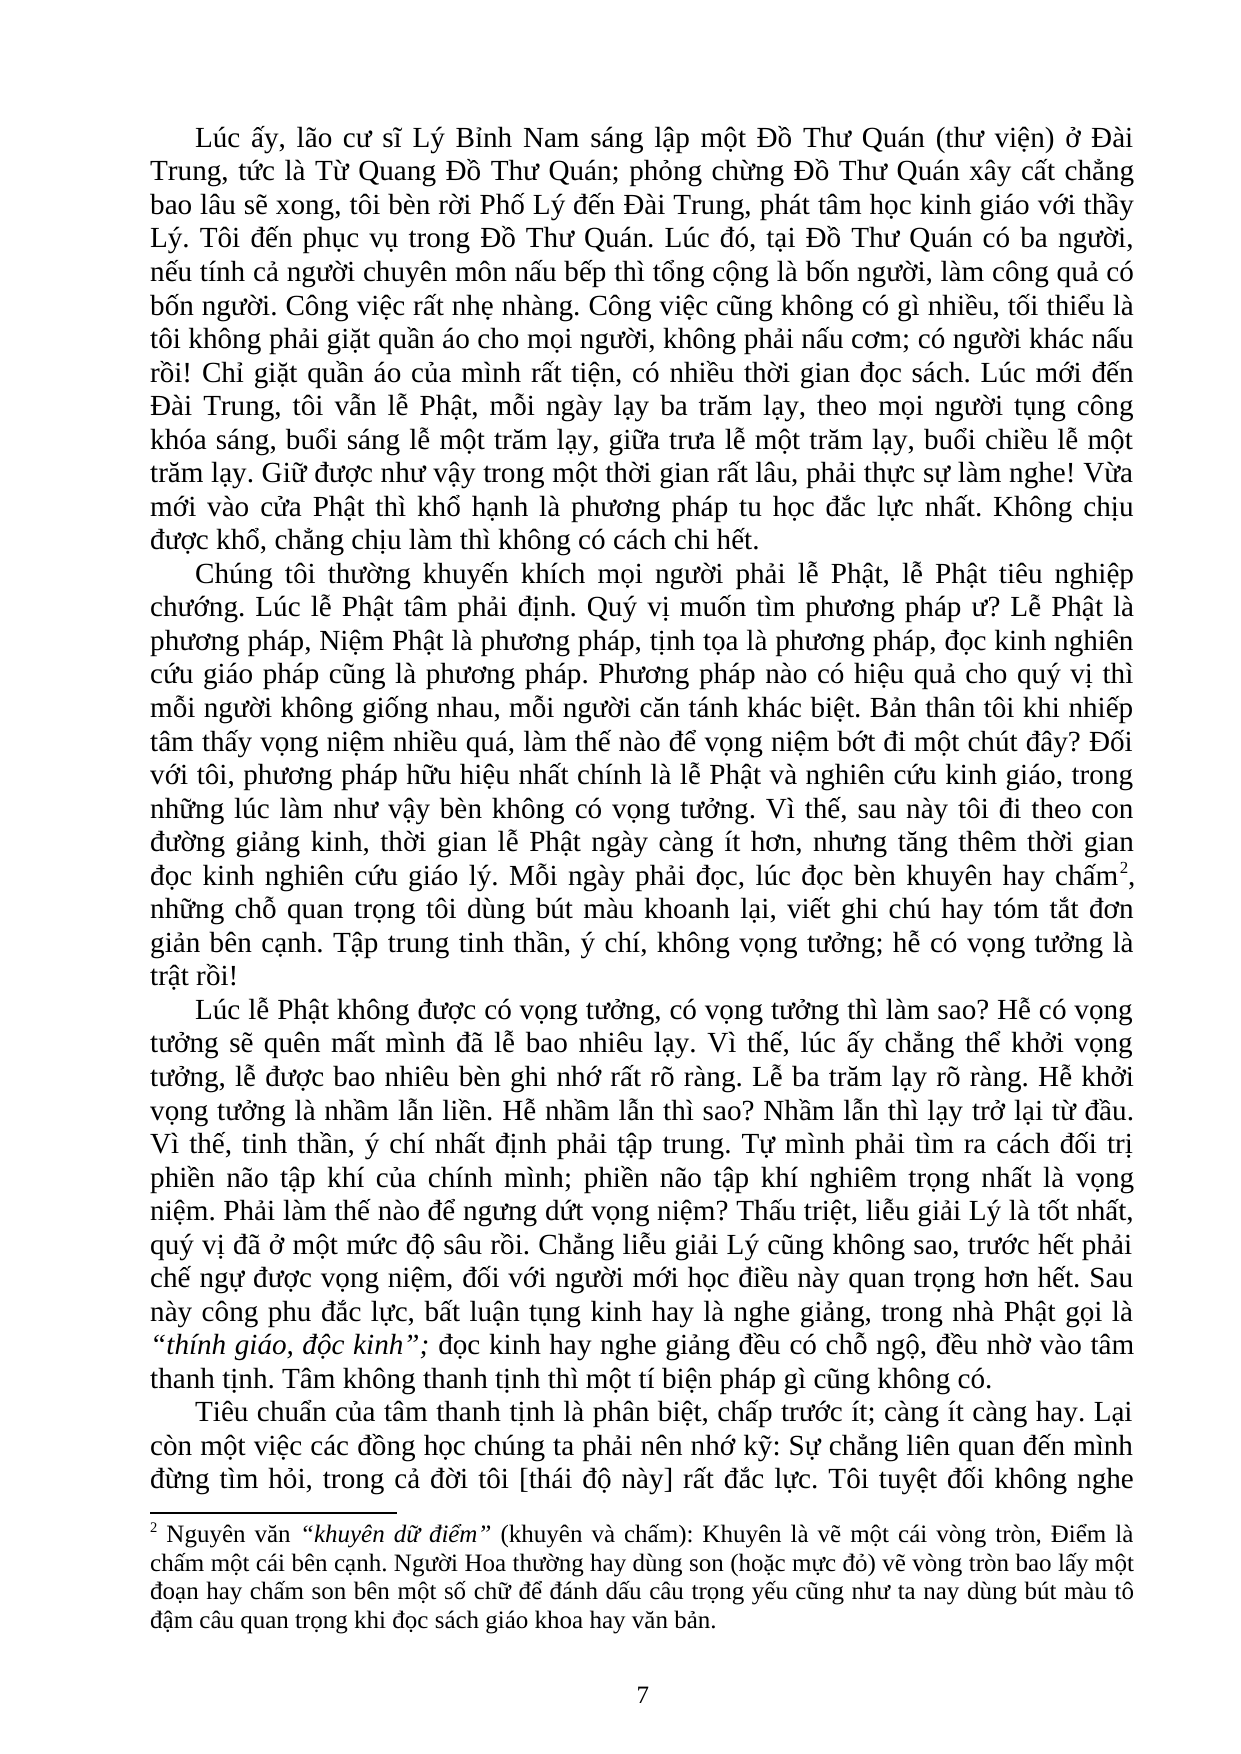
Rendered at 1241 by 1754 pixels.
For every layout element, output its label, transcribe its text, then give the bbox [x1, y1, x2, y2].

text Lúc ấy, lão cư sĩ Lý Bỉnh Nam sáng lập một Đồ Thư Quán (thư viện) ở Đài Trung, tức là Từ Quang Đồ Thư Quán; phỏng chừng Đồ Thư Quán xây cất chẳng bao lâu sẽ xong, tôi bèn rời Phố Lý đến Đài Trung, phát tâm học kinh giáo với thầy Lý. Tôi đến phục vụ trong Đồ Thư Quán. Lúc đó, tại Đồ Thư Quán có ba người, nếu tính cả người chuyên môn nấu bếp thì tổng cộng là bốn người, làm công quả có bốn người. Công việc rất nhẹ nhàng. Công việc cũng không có gì nhiều, tối thiểu là tôi không phải giặt quần áo cho mọi người, không phải nấu cơm; có người khác nấu rồi! Chỉ giặt quần áo của mình rất tiện, có nhiều thời gian đọc sách. Lúc mới đến Đài Trung, tôi vẫn lễ Phật, mỗi ngày lạy ba trăm lạy, theo mọi người tụng công khóa sáng, buổi sáng lễ một trăm lạy, giữa trưa lễ một trăm lạy, buổi chiều lễ một trăm lạy. Giữ được như vậy trong một thời gian rất lâu, phải thực sự làm nghe! Vừa mới vào cửa Phật thì khổ hạnh là phương pháp tu học đắc lực nhất. Không chịu được khổ, chẳng chịu làm thì không có cách chi hết. [150, 120, 1135, 556]
text Lúc lễ Phật không được có vọng tưởng, có vọng tưởng thì làm sao? Hễ có vọng tưởng sẽ quên mất mình đã lễ bao nhiêu lạy. Vì thế, lúc ấy chẳng thể khởi vọng tưởng, lễ được bao nhiêu bèn ghi nhớ rất rõ ràng. Lễ ba trăm lạy rõ ràng. Hễ khởi vọng tưởng là nhầm lẫn liền. Hễ nhầm lẫn thì sao? Nhầm lẫn thì lạy trở lại từ đầu. Vì thế, tinh thần, ý chí nhất định phải tập trung. Tự mình phải tìm ra cách đối trị phiền não tập khí của chính mình; phiền não tập khí nghiêm trọng nhất là vọng niệm. Phải làm thế nào để ngưng dứt vọng niệm? Thấu triệt, liễu giải Lý là tốt nhất, quý vị đã ở một mức độ sâu rồi. Chẳng liễu giải Lý cũng không sao, trước hết phải chế ngự được vọng niệm, đối với người mới học điều này quan trọng hơn hết. Sau này công phu đắc lực, bất luận tụng kinh hay là nghe giảng, trong nhà Phật gọi là “thính giáo, độc kinh”; đọc kinh hay nghe giảng đều có chỗ ngộ, đều nhờ vào tâm thanh tịnh. Tâm không thanh tịnh thì một tí biện pháp gì cũng không có. [150, 992, 1135, 1394]
text Chúng tôi thường khuyến khích mọi người phải lễ Phật, lễ Phật tiêu nghiệp chướng. Lúc lễ Phật tâm phải định. Quý vị muốn tìm phương pháp ư? Lễ Phật là phương pháp, Niệm Phật là phương pháp, tịnh tọa là phương pháp, đọc kinh nghiên cứu giáo pháp cũng là phương pháp. Phương pháp nào có hiệu quả cho quý vị thì mỗi người không giống nhau, mỗi người căn tánh khác biệt. Bản thân tôi khi nhiếp tâm thấy vọng niệm nhiều quá, làm thế nào để vọng niệm bớt đi một chút đây? Đối với tôi, phương pháp hữu hiệu nhất chính là lễ Phật và nghiên cứu kinh giáo, trong những lúc làm như vậy bèn không có vọng tưởng. Vì thế, sau này tôi đi theo con đường giảng kinh, thời gian lễ Phật ngày càng ít hơn, nhưng tăng thêm thời gian đọc kinh nghiên cứu giáo lý. Mỗi ngày phải đọc, lúc đọc bèn khuyên hay chấm, những chỗ quan trọng tôi dùng bút màu khoanh lại, viết ghi chú hay tóm tắt đơn giản bên cạnh. Tập trung tinh thần, ý chí, không vọng tưởng; hễ có vọng tưởng là trật rồi! [150, 556, 1135, 992]
